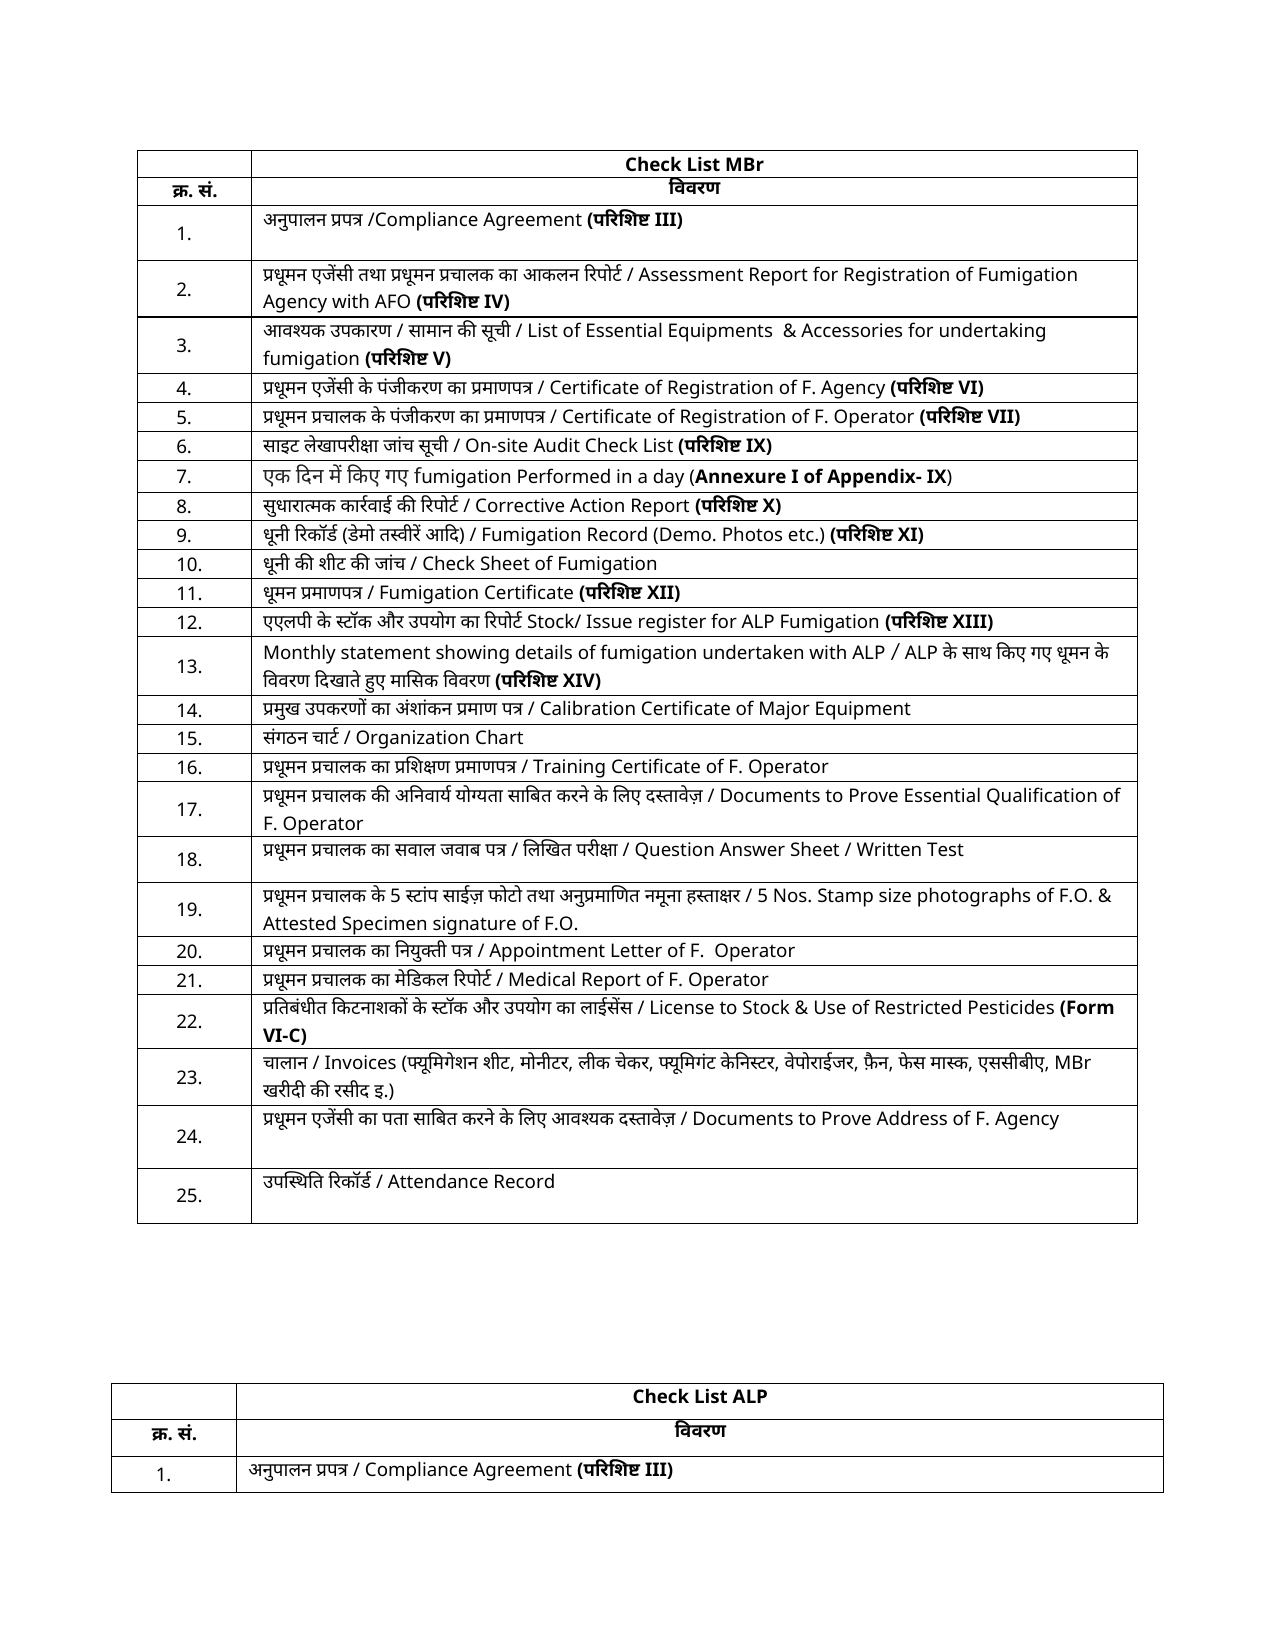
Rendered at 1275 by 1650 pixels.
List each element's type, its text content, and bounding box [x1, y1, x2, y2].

table_cell प्रधूमन प्रचालक का नियुक्ती पत्र / Appointment Letter of F. Operator [252, 937, 1137, 965]
table_cell क्र. सं. [112, 1420, 236, 1456]
table_cell संगठन चार्ट / Organization Chart [252, 725, 1137, 752]
table_header [138, 151, 251, 177]
table_cell [138, 608, 251, 636]
table_cell विवरण [237, 1420, 1163, 1456]
table_header [112, 1384, 236, 1419]
table_cell [138, 837, 251, 882]
table_cell [138, 521, 251, 549]
table_cell धूनी रिकॉर्ड (डेमो तस्वीरें आदि) / Fumigation Record (Demo. Photos etc.) (परिशिष्ट XI) [252, 521, 1137, 549]
table_header Check List MBr [252, 151, 1137, 177]
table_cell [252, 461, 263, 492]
table_cell प्रधूमन प्रचालक का प्रशिक्षण प्रमाणपत्र / Training Certificate of F. Operator [252, 754, 1137, 781]
table_cell [138, 261, 251, 316]
table_cell [138, 579, 251, 607]
table_cell [138, 754, 251, 781]
table_cell क्र. सं. [138, 178, 251, 205]
table_cell [138, 461, 251, 492]
table_cell Monthly statement showing details of fumigation undertaken with ALP / ALP के साथ किए गए धूमन के विवरण दिखाते हुए मासिक विवरण (परिशिष्ट XIV) [252, 637, 1137, 695]
table_cell [138, 1169, 251, 1223]
table_cell धूमन प्रमाणपत्र / Fumigation Certificate (परिशिष्ट XII) [252, 579, 1137, 607]
table_cell प्रधूमन प्रचालक का मेडिकल रिपोर्ट / Medical Report of F. Operator [252, 966, 1137, 994]
table_cell [138, 696, 251, 723]
table_cell प्रधूमन प्रचालक के 5 स्टांप साईज़ फोटो तथा अनुप्रमाणित नमूना हस्ताक्षर / 5 Nos. Stamp size photographs of F.O. & Attested Specimen signature of F.O. [252, 883, 1137, 936]
table_cell [138, 637, 251, 695]
table_cell प्रतिबंधीत किटनाशकों के स्टॉक और उपयोग का लाईसेंस / License to Stock & Use of Restricted Pesticides (Form VI-C) [252, 995, 1137, 1048]
table_cell [138, 493, 251, 520]
table_cell अनुपालन प्रपत्र / Compliance Agreement (परिशिष्ट III) [237, 1457, 1163, 1492]
table_cell प्रधूमन एजेंसी का पता साबित करने के लिए आवश्यक दस्तावेज़ / Documents to Prove Address of F. Agency [252, 1106, 1137, 1167]
table_cell [138, 1049, 251, 1105]
table_cell सुधारात्मक कार्रवाई की रिपोर्ट / Corrective Action Report (परिशिष्ट X) [252, 493, 1137, 520]
table_cell प्रधूमन प्रचालक का सवाल जवाब पत्र / लिखित परीक्षा / Question Answer Sheet / Written Test [252, 837, 1137, 882]
table_cell [138, 725, 251, 752]
table_cell [138, 1106, 251, 1167]
table_cell उपस्थिति रिकॉर्ड / Attendance Record [252, 1169, 1137, 1223]
table_cell [138, 883, 251, 936]
table_cell प्रमुख उपकरणों का अंशांकन प्रमाण पत्र / Calibration Certificate of Major Equipment [252, 696, 1137, 723]
table_cell प्रधूमन एजेंसी तथा प्रधूमन प्रचालक का आकलन रिपोर्ट / Assessment Report for Registration of Fumigation Agency with AFO (परिशिष्ट IV) [252, 261, 1137, 316]
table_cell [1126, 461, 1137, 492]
table_cell प्रधूमन प्रचालक के पंजीकरण का प्रमाणपत्र / Certificate of Registration of F. Operator (परिशिष्ट VII) [252, 403, 1137, 431]
table_cell [138, 374, 251, 402]
table_cell साइट लेखापरीक्षा जांच सूची / On-site Audit Check List (परिशिष्ट IX) [252, 432, 1137, 460]
table_cell धूनी की शीट की जांच / Check Sheet of Fumigation [252, 550, 1137, 578]
table_cell [138, 550, 251, 578]
table_cell [138, 432, 251, 460]
table_cell एएलपी के स्टॉक और उपयोग का रिपोर्ट Stock/ Issue register for ALP Fumigation (परिशिष्ट XIII) [252, 608, 1137, 636]
table_cell प्रधूमन प्रचालक की अनिवार्य योग्यता साबित करने के लिए दस्तावेज़ / Documents to Prove Essential Qualification of F. Operator [252, 782, 1137, 836]
table_cell प्रधूमन एजेंसी के पंजीकरण का प्रमाणपत्र / Certificate of Registration of F. Agency (परिशिष्ट VI) [252, 374, 1137, 402]
table_cell [138, 966, 251, 994]
table_cell [112, 1457, 236, 1492]
table_cell [138, 318, 251, 373]
table_cell [138, 937, 251, 965]
table_cell चालान / Invoices (फ्यूमिगेशन शीट, मोनीटर, लीक चेकर, फ्यूमिगंट केनिस्टर, वेपोराईजर, फ़ैन, फेस मास्क, एससीबीए, MBr खरीदी की रसीद इ.) [252, 1049, 1137, 1105]
table_cell [138, 403, 251, 431]
table_header Check List ALP [237, 1384, 1163, 1419]
table_cell [138, 782, 251, 836]
table_cell [138, 995, 251, 1048]
table_cell आवश्यक उपकारण / सामान की सूची / List of Essential Equipments & Accessories for undertaking fumigation (परिशिष्ट V) [252, 318, 1137, 373]
table_cell अनुपालन प्रपत्र /Compliance Agreement (परिशिष्ट III) [252, 206, 1137, 260]
table_cell [138, 206, 251, 260]
table_cell विवरण [252, 178, 1137, 205]
